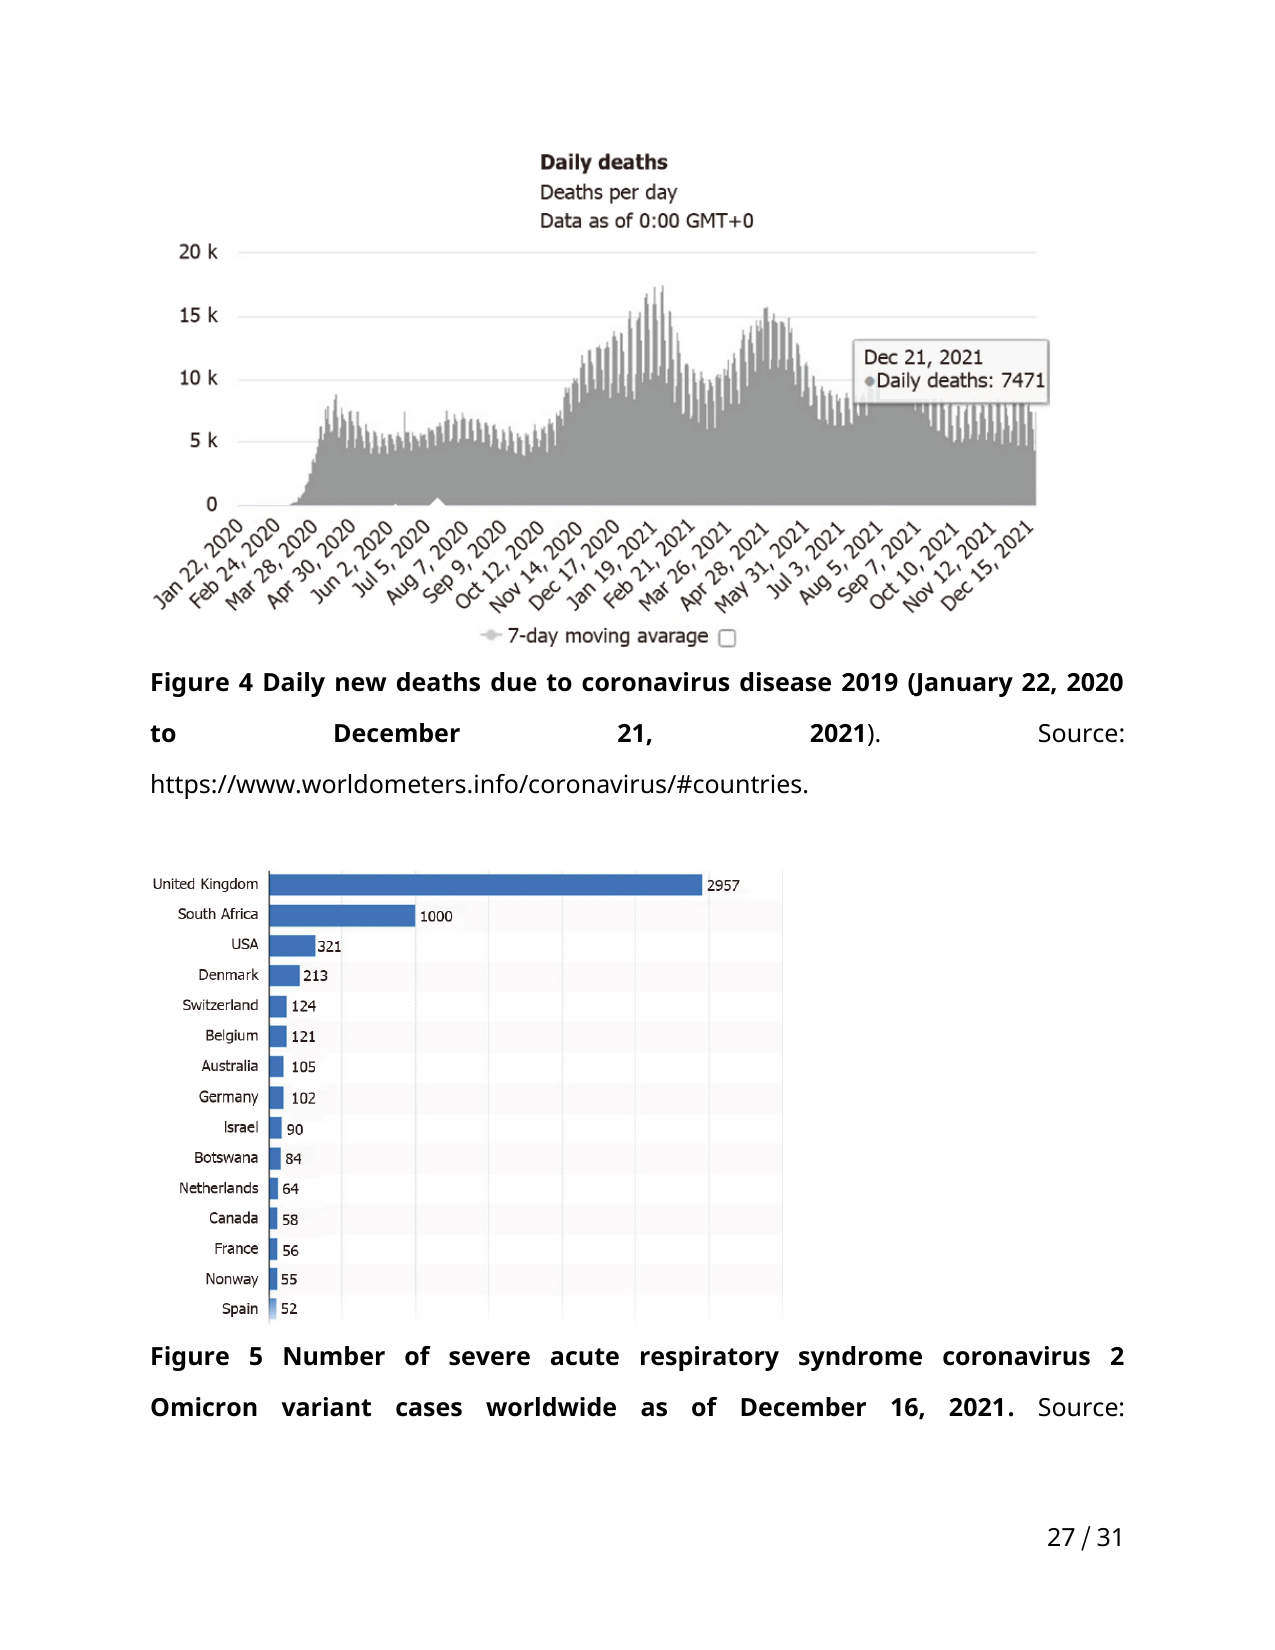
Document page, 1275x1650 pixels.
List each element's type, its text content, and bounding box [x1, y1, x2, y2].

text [150, 1339, 1125, 1424]
text Figure 4 Daily new deaths due to coronavirus disease 2019 (January 22, 2020 to December 21, 2021). Source: https://www.worldometers.info/coronavirus/#countries. [150, 664, 1125, 800]
picture [150, 150, 1050, 650]
picture [150, 868, 786, 1325]
